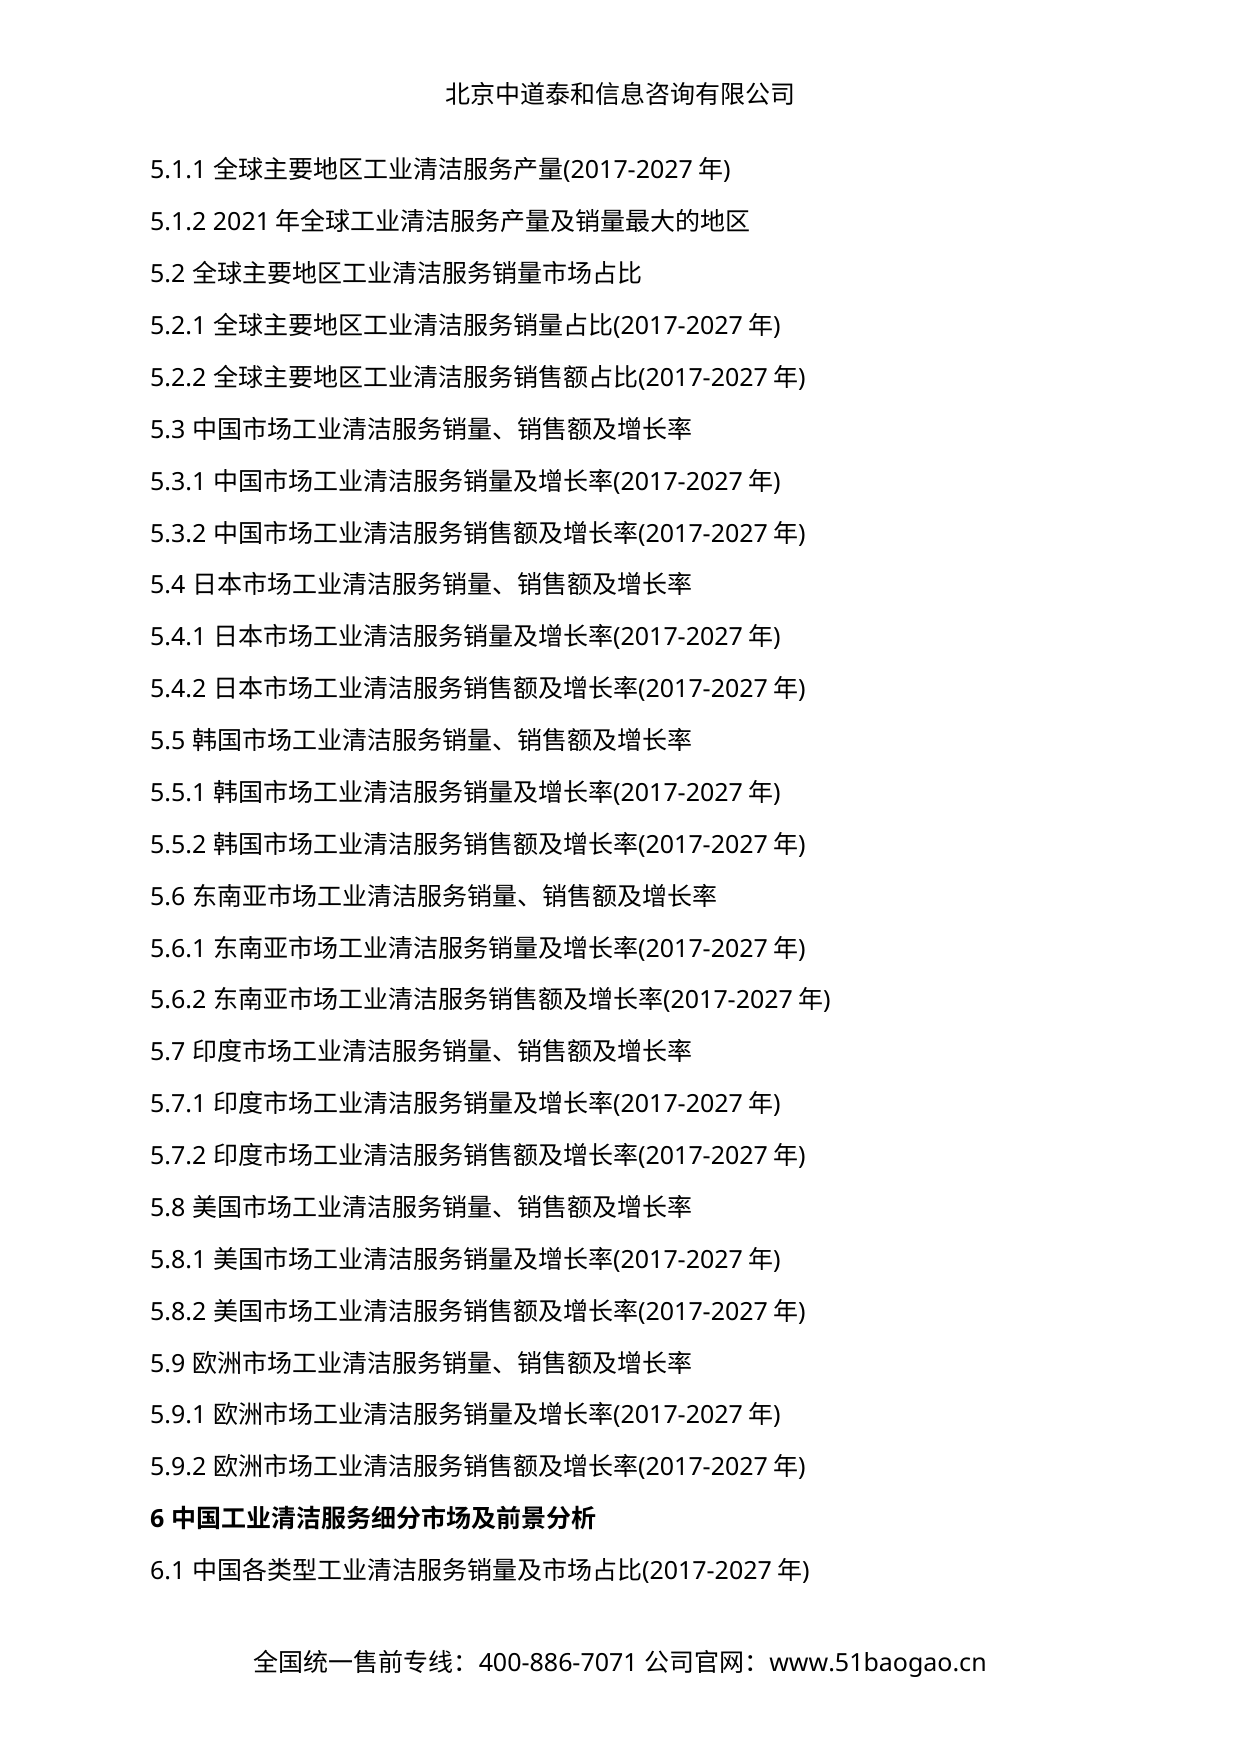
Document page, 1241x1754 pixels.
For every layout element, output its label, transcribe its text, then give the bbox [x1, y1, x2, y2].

text 5.8 美国市场工业清洁服务销量、销售额及增长率 [150, 1187, 1090, 1224]
text 5.5.2 韩国市场工业清洁服务销售额及增长率(2017-2027年) [150, 824, 1090, 861]
text 5.6 东南亚市场工业清洁服务销量、销售额及增长率 [150, 876, 1090, 912]
text 5.7.2 印度市场工业清洁服务销售额及增长率(2017-2027年) [150, 1136, 1090, 1172]
text 5.3.2 中国市场工业清洁服务销售额及增长率(2017-2027年) [150, 513, 1090, 549]
text 5.8.2 美国市场工业清洁服务销售额及增长率(2017-2027年) [150, 1291, 1090, 1327]
text 5.3 中国市场工业清洁服务销量、销售额及增长率 [150, 409, 1090, 446]
text 5.6.1 东南亚市场工业清洁服务销量及增长率(2017-2027年) [150, 928, 1090, 964]
text 5.1.1 全球主要地区工业清洁服务产量(2017-2027年) [150, 150, 1090, 186]
text 5.4.1 日本市场工业清洁服务销量及增长率(2017-2027年) [150, 617, 1090, 653]
text 5.6.2 东南亚市场工业清洁服务销售额及增长率(2017-2027年) [150, 980, 1090, 1016]
text 5.7.1 印度市场工业清洁服务销量及增长率(2017-2027年) [150, 1084, 1090, 1120]
text 5.2.1 全球主要地区工业清洁服务销量占比(2017-2027年) [150, 306, 1090, 342]
text 5.2.2 全球主要地区工业清洁服务销售额占比(2017-2027年) [150, 357, 1090, 394]
text 6.1 中国各类型工业清洁服务销量及市场占比(2017-2027年) [150, 1551, 1090, 1587]
text 5.1.2 2021年全球工业清洁服务产量及销量最大的地区 [150, 202, 1090, 238]
text 5.7 印度市场工业清洁服务销量、销售额及增长率 [150, 1032, 1090, 1068]
text 5.4 日本市场工业清洁服务销量、销售额及增长率 [150, 565, 1090, 601]
text 5.9.1 欧洲市场工业清洁服务销量及增长率(2017-2027年) [150, 1395, 1090, 1431]
text 5.2 全球主要地区工业清洁服务销量市场占比 [150, 254, 1090, 290]
text 5.8.1 美国市场工业清洁服务销量及增长率(2017-2027年) [150, 1239, 1090, 1276]
text 5.5 韩国市场工业清洁服务销量、销售额及增长率 [150, 721, 1090, 757]
text 5.9.2 欧洲市场工业清洁服务销售额及增长率(2017-2027年) [150, 1447, 1090, 1483]
text 5.5.1 韩国市场工业清洁服务销量及增长率(2017-2027年) [150, 772, 1090, 809]
text 6 中国工业清洁服务细分市场及前景分析 [150, 1499, 1090, 1535]
text 5.9 欧洲市场工业清洁服务销量、销售额及增长率 [150, 1343, 1090, 1379]
text 5.4.2 日本市场工业清洁服务销售额及增长率(2017-2027年) [150, 669, 1090, 705]
text 5.3.1 中国市场工业清洁服务销量及增长率(2017-2027年) [150, 461, 1090, 497]
